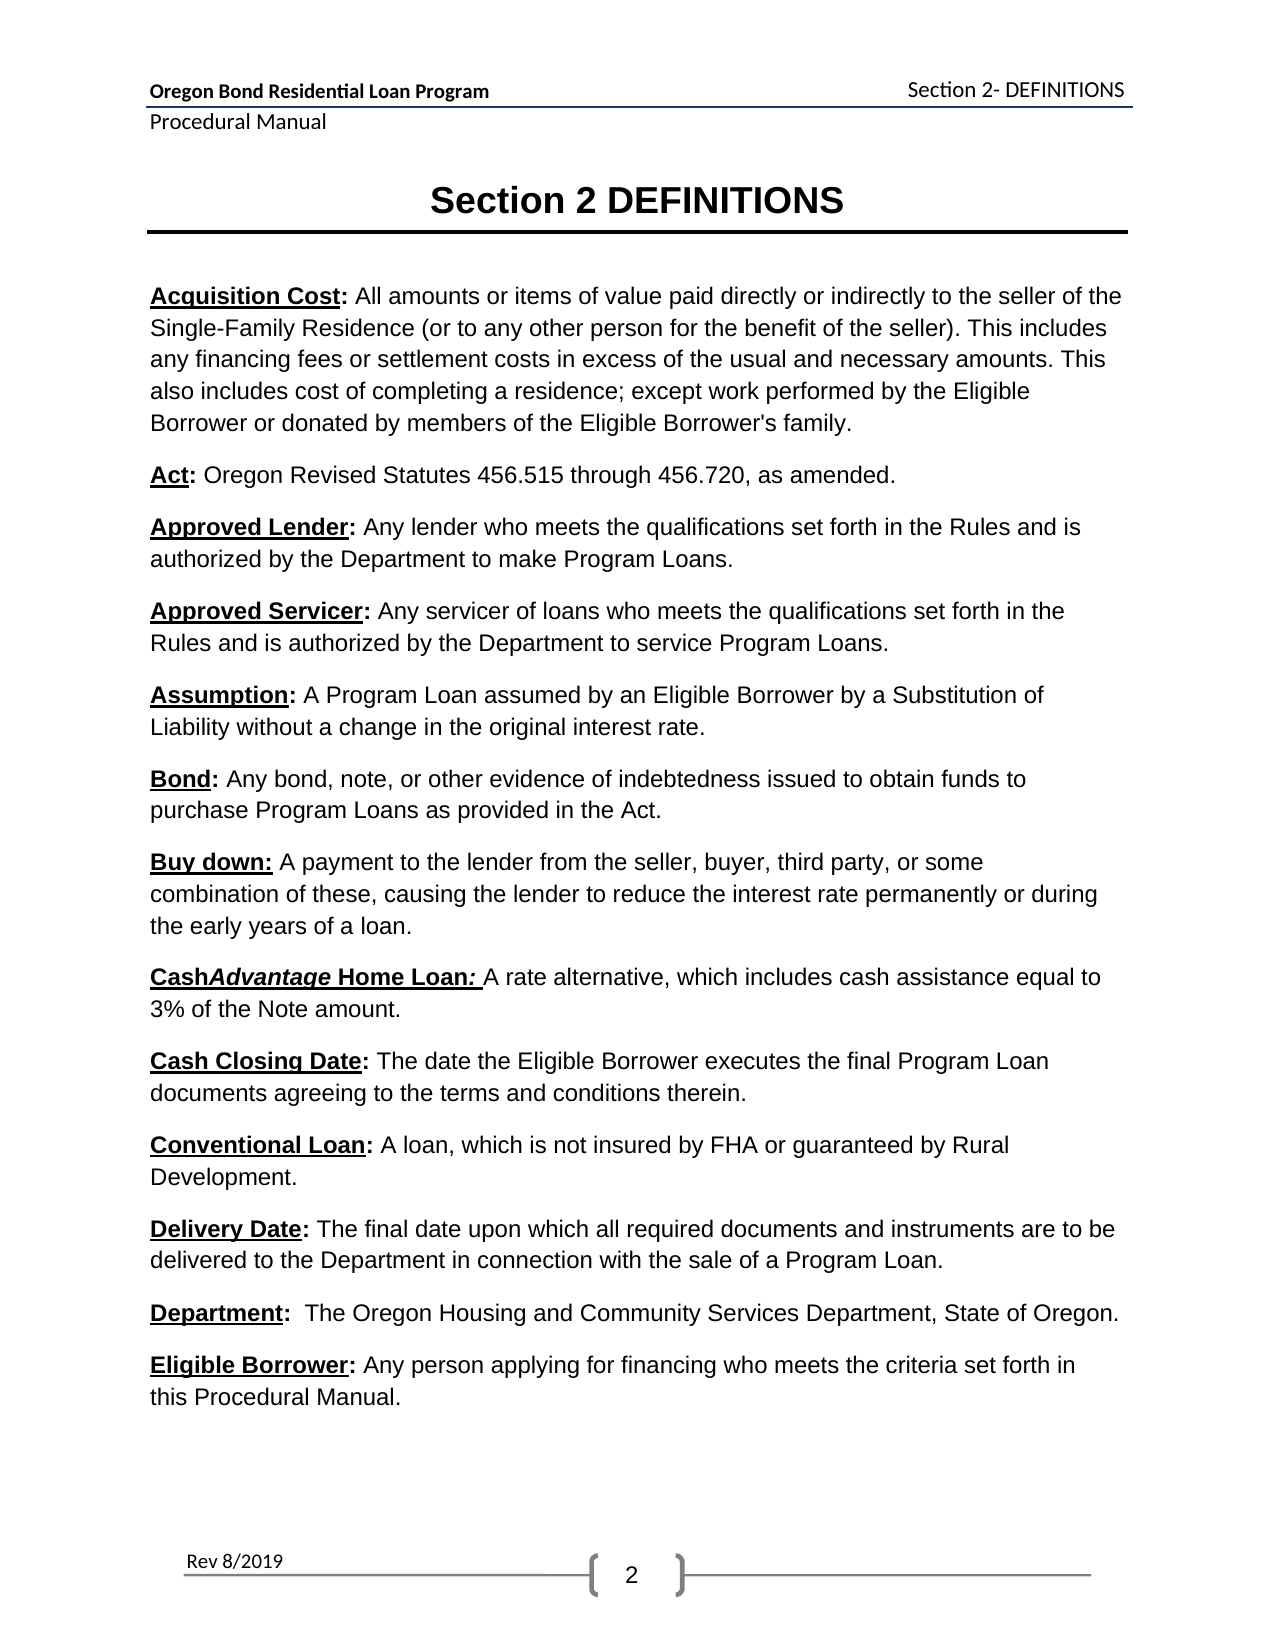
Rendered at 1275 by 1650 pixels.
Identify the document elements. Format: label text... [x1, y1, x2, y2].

text Bond: Any bond, note, or other evidence of indebtedness issued to obtain funds to purchase Program Loans as provided in the Act. [150, 765, 1111, 824]
text Cash Closing Date: The date the Eligible Borrower executes the final Program Loan documents agreeing to the terms and conditions therein. [150, 1047, 1126, 1106]
text Approved Servicer: Any servicer of loans who meets the qualifications set forth in the Rules and is authorized by the Department to service Program Loans. [150, 597, 1111, 657]
text Department: The Oregon Housing and Community Services Department, State of Oregon. [150, 1298, 1126, 1326]
text Conventional Loan: A loan, which is not insured by FHA or guaranteed by Rural Development. [150, 1131, 1126, 1190]
text Act: Oregon Revised Statutes 456.515 through 456.720, as amended. [150, 461, 939, 489]
text Eligible Borrower: Any person applying for financing who meets the criteria set forth in this Procedural Manual. [150, 1351, 1111, 1410]
text Acquisition Cost: All amounts or items of value paid directly or indirectly to the seller of the Single-Family Residence (or to any other person for the benefit of the seller). This includes any financing fees or settlement costs in excess of the usual and necessary amounts. This also includes cost of completing a residence; except work performed by the Eligible Borrower or donated by members of the Eligible Borrower's family. [150, 282, 1124, 436]
text CashAdvantage Home Loan: A rate alternative, which includes cash assistance equal to 3% of the Note amount. [150, 963, 1126, 1023]
text Delivery Date: The final date upon which all required documents and instruments are to be delivered to the Department in connection with the sale of a Program Loan. [150, 1214, 1126, 1274]
text Buy down: A payment to the lender from the seller, buyer, third party, or some combination of these, causing the lender to reduce the interest rate permanently or during the early years of a loan. [150, 848, 1120, 939]
text Assumption: A Program Loan assumed by an Eligible Borrower by a Substitution of Liability without a change in the original interest rate. [150, 681, 1111, 740]
subtitle Section 2 DEFINITIONS [430, 178, 939, 221]
text Approved Lender: Any lender who meets the qualifications set forth in the Rules and is authorized by the Department to make Program Loans. [150, 513, 1126, 573]
